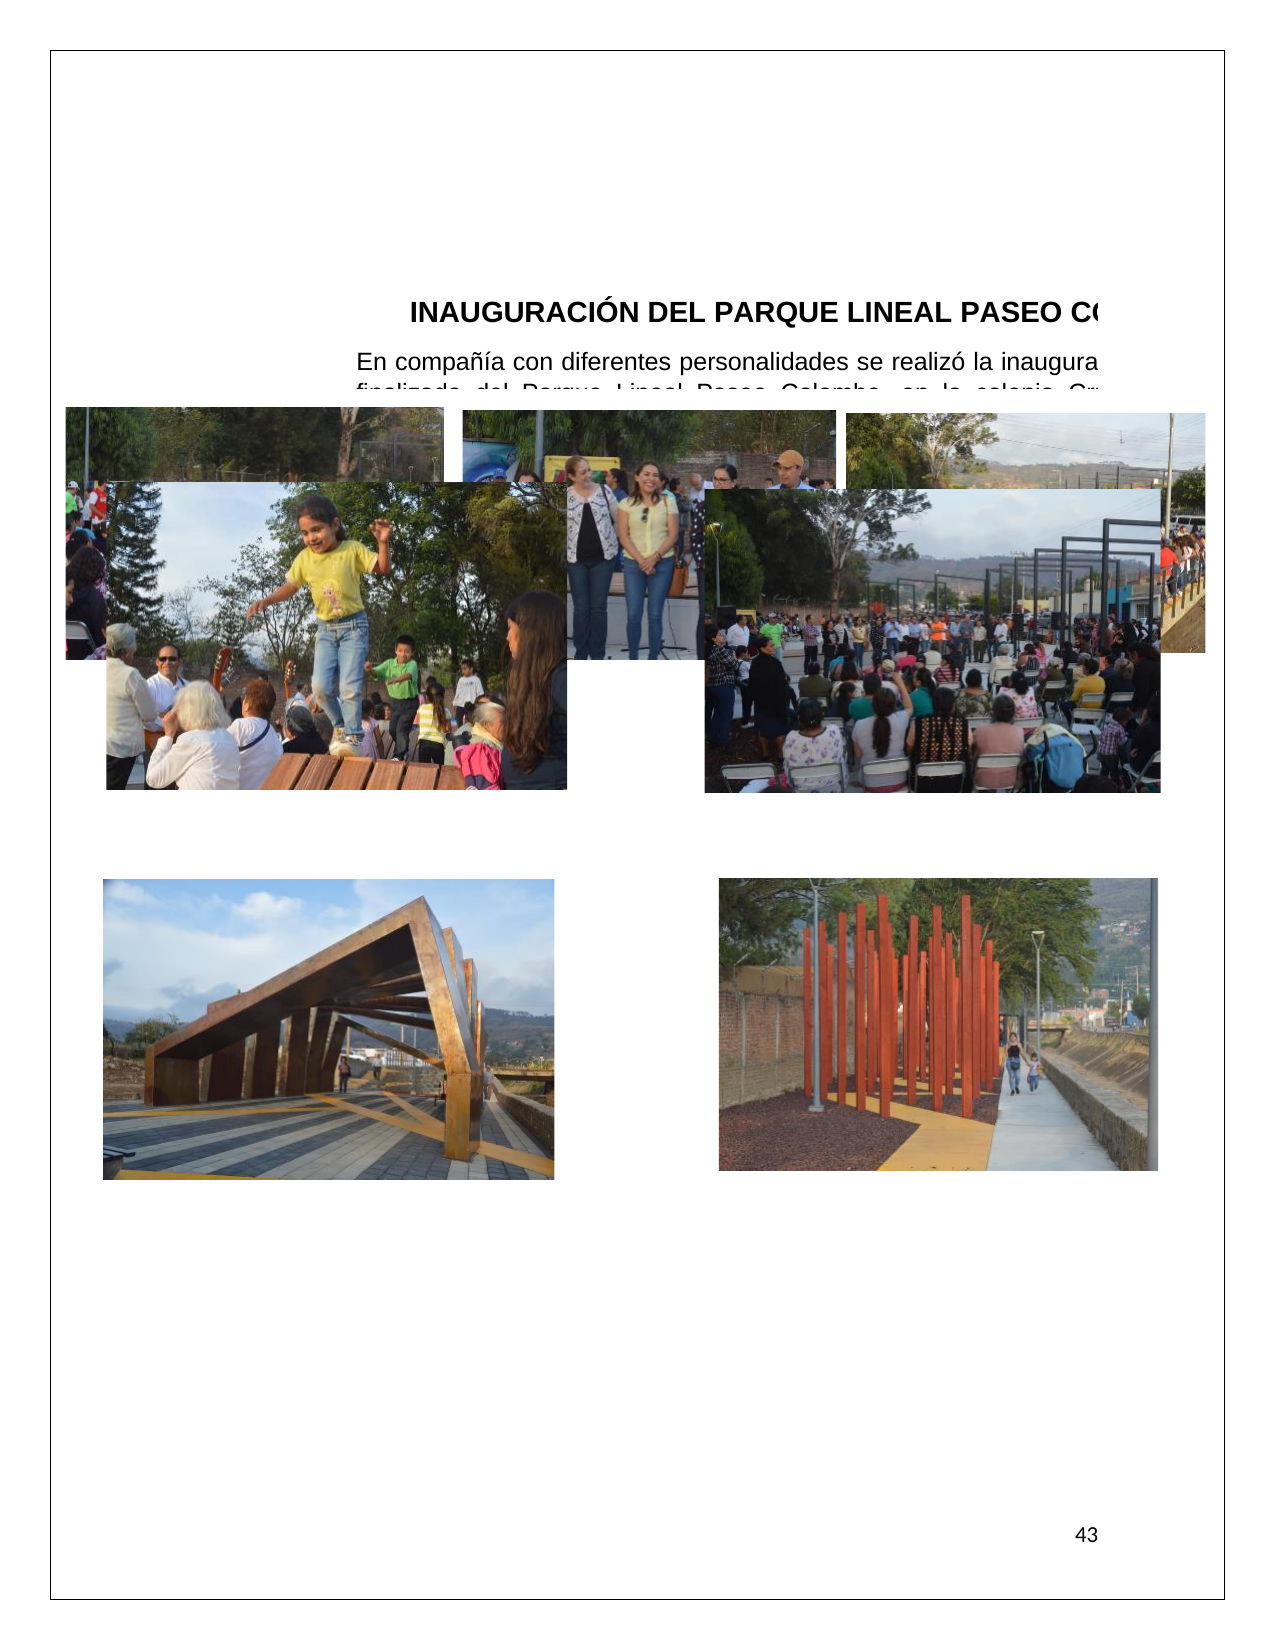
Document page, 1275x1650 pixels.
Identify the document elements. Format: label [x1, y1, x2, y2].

picture [718, 878, 1159, 1171]
picture [65, 407, 1206, 793]
picture [103, 879, 555, 1180]
